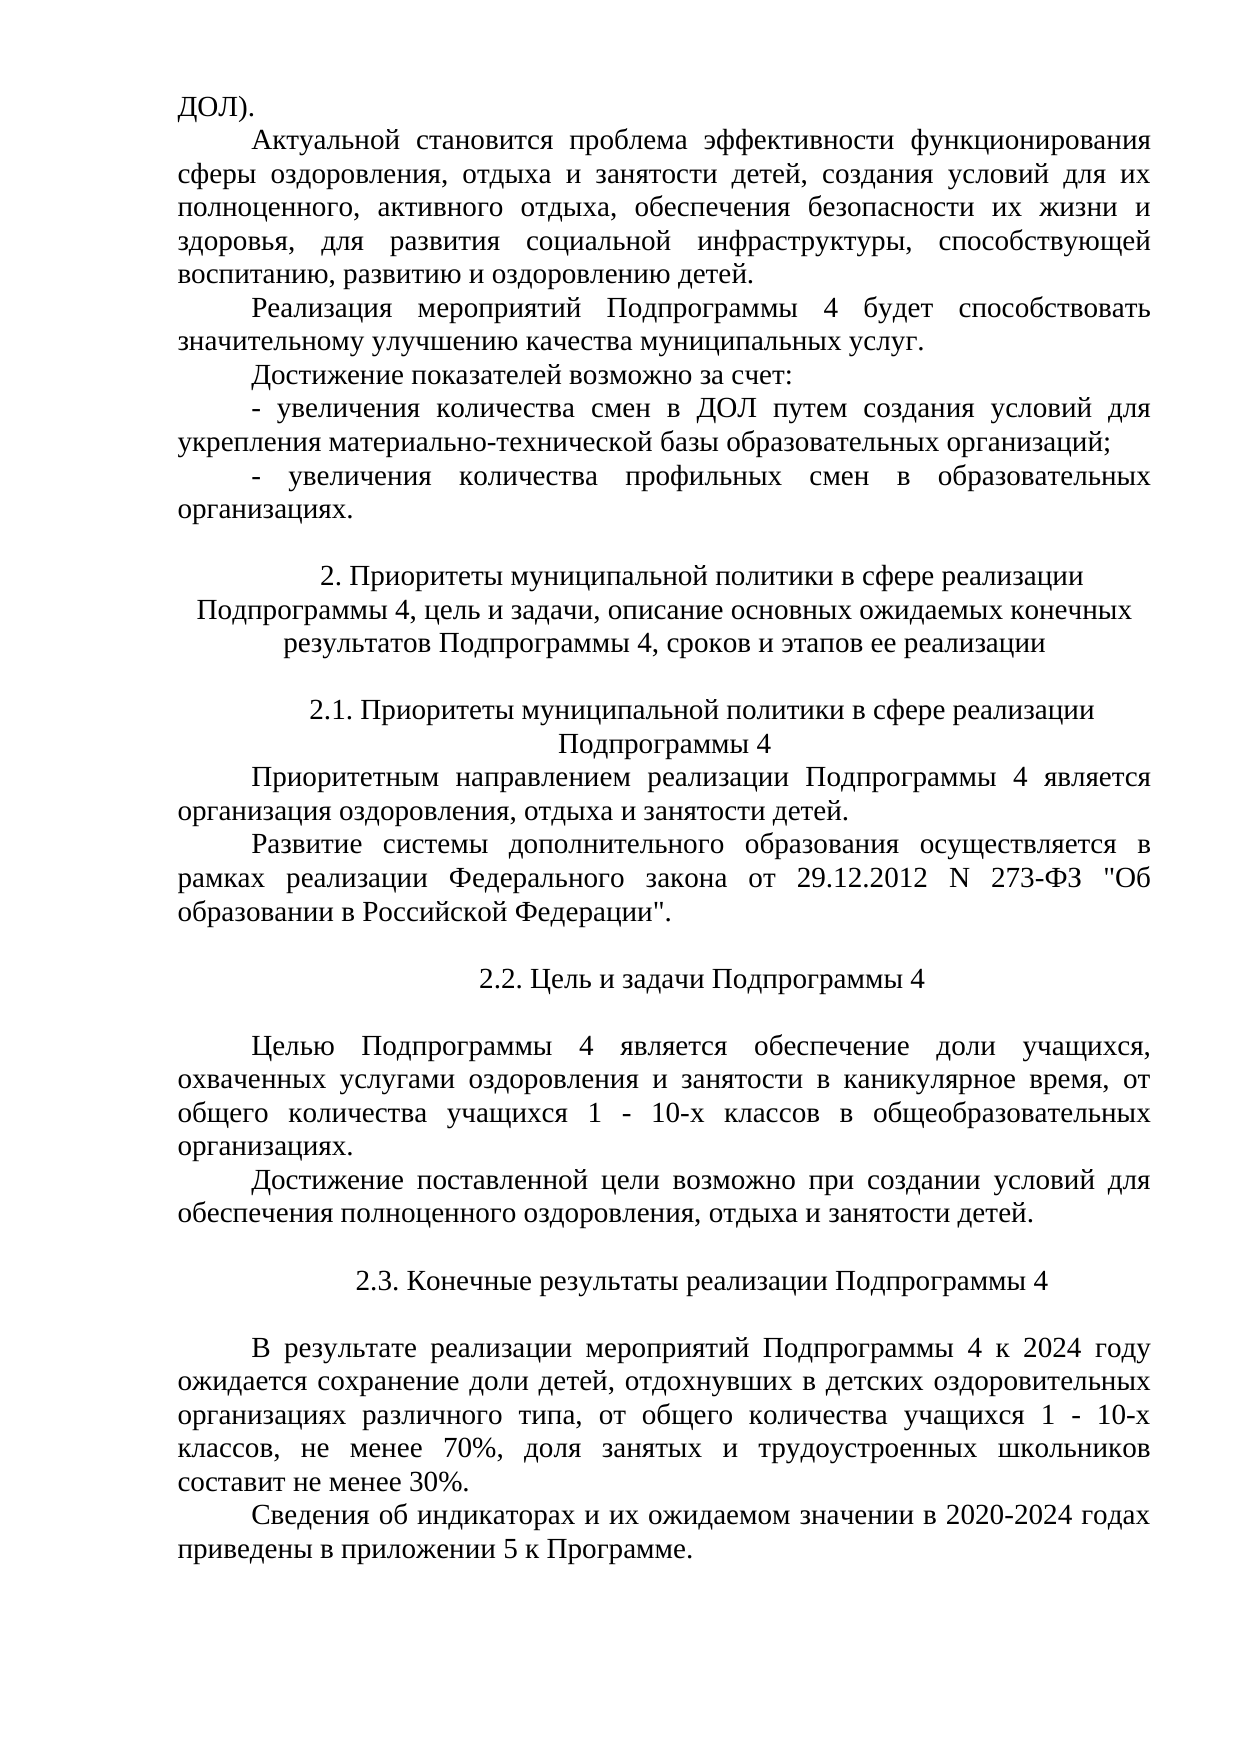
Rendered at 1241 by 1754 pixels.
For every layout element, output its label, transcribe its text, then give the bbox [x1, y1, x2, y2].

text Достижение показателей возможно за счет: [177, 357, 1152, 391]
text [177, 89, 1152, 122]
text - увеличения количества смен в ДОЛ путем создания условий для укрепления материально-технической базы образовательных организаций; [177, 391, 1152, 458]
text 2.3. Конечные результаты реализации Подпрограммы 4 [177, 1263, 1152, 1296]
text Целью Подпрограммы 4 является обеспечение доли учащихся, охваченных услугами оздоровления и занятости в каникулярное время, от общего количества учащихся 1 - 10-х классов в общеобразовательных организациях. [177, 1028, 1152, 1162]
text - увеличения количества профильных смен в образовательных организациях. [177, 458, 1152, 525]
text Развитие системы дополнительного образования осуществляется в рамках реализации Федерального закона от 29.12.2012 N 273-ФЗ "Об образовании в Российской Федерации". [177, 827, 1152, 927]
text В результате реализации мероприятий Подпрограммы 4 к 2024 году ожидается сохранение доли детей, отдохнувших в детских оздоровительных организациях различного типа, от общего количества учащихся 1 - 10-х классов, не менее 70%, доля занятых и трудоустроенных школьников составит не менее 30%. [177, 1330, 1152, 1497]
text 2. Приоритеты муниципальной политики в сфере реализации Подпрограммы 4, цель и задачи, описание основных ожидаемых конечных результатов Подпрограммы 4, сроков и этапов ее реализации [177, 558, 1152, 659]
text Актуальной становится проблема эффективности функционирования сферы оздоровления, отдыха и занятости детей, создания условий для их полноценного, активного отдыха, обеспечения безопасности их жизни и здоровья, для развития социальной инфраструктуры, способствующей воспитанию, развитию и оздоровлению детей. [177, 122, 1152, 290]
text Приоритетным направлением реализации Подпрограммы 4 является организация оздоровления, отдыха и занятости детей. [177, 759, 1152, 827]
text 2.1. Приоритеты муниципальной политики в сфере реализации Подпрограммы 4 [177, 692, 1152, 759]
text Реализация мероприятий Подпрограммы 4 будет способствовать значительному улучшению качества муниципальных услуг. [177, 290, 1152, 357]
text Достижение поставленной цели возможно при создании условий для обеспечения полноценного оздоровления, отдыха и занятости детей. [177, 1162, 1152, 1229]
text Сведения об индикаторах и их ожидаемом значении в 2020-2024 годах приведены в приложении 5 к Программе. [177, 1497, 1152, 1564]
text 2.2. Цель и задачи Подпрограммы 4 [177, 961, 1152, 994]
